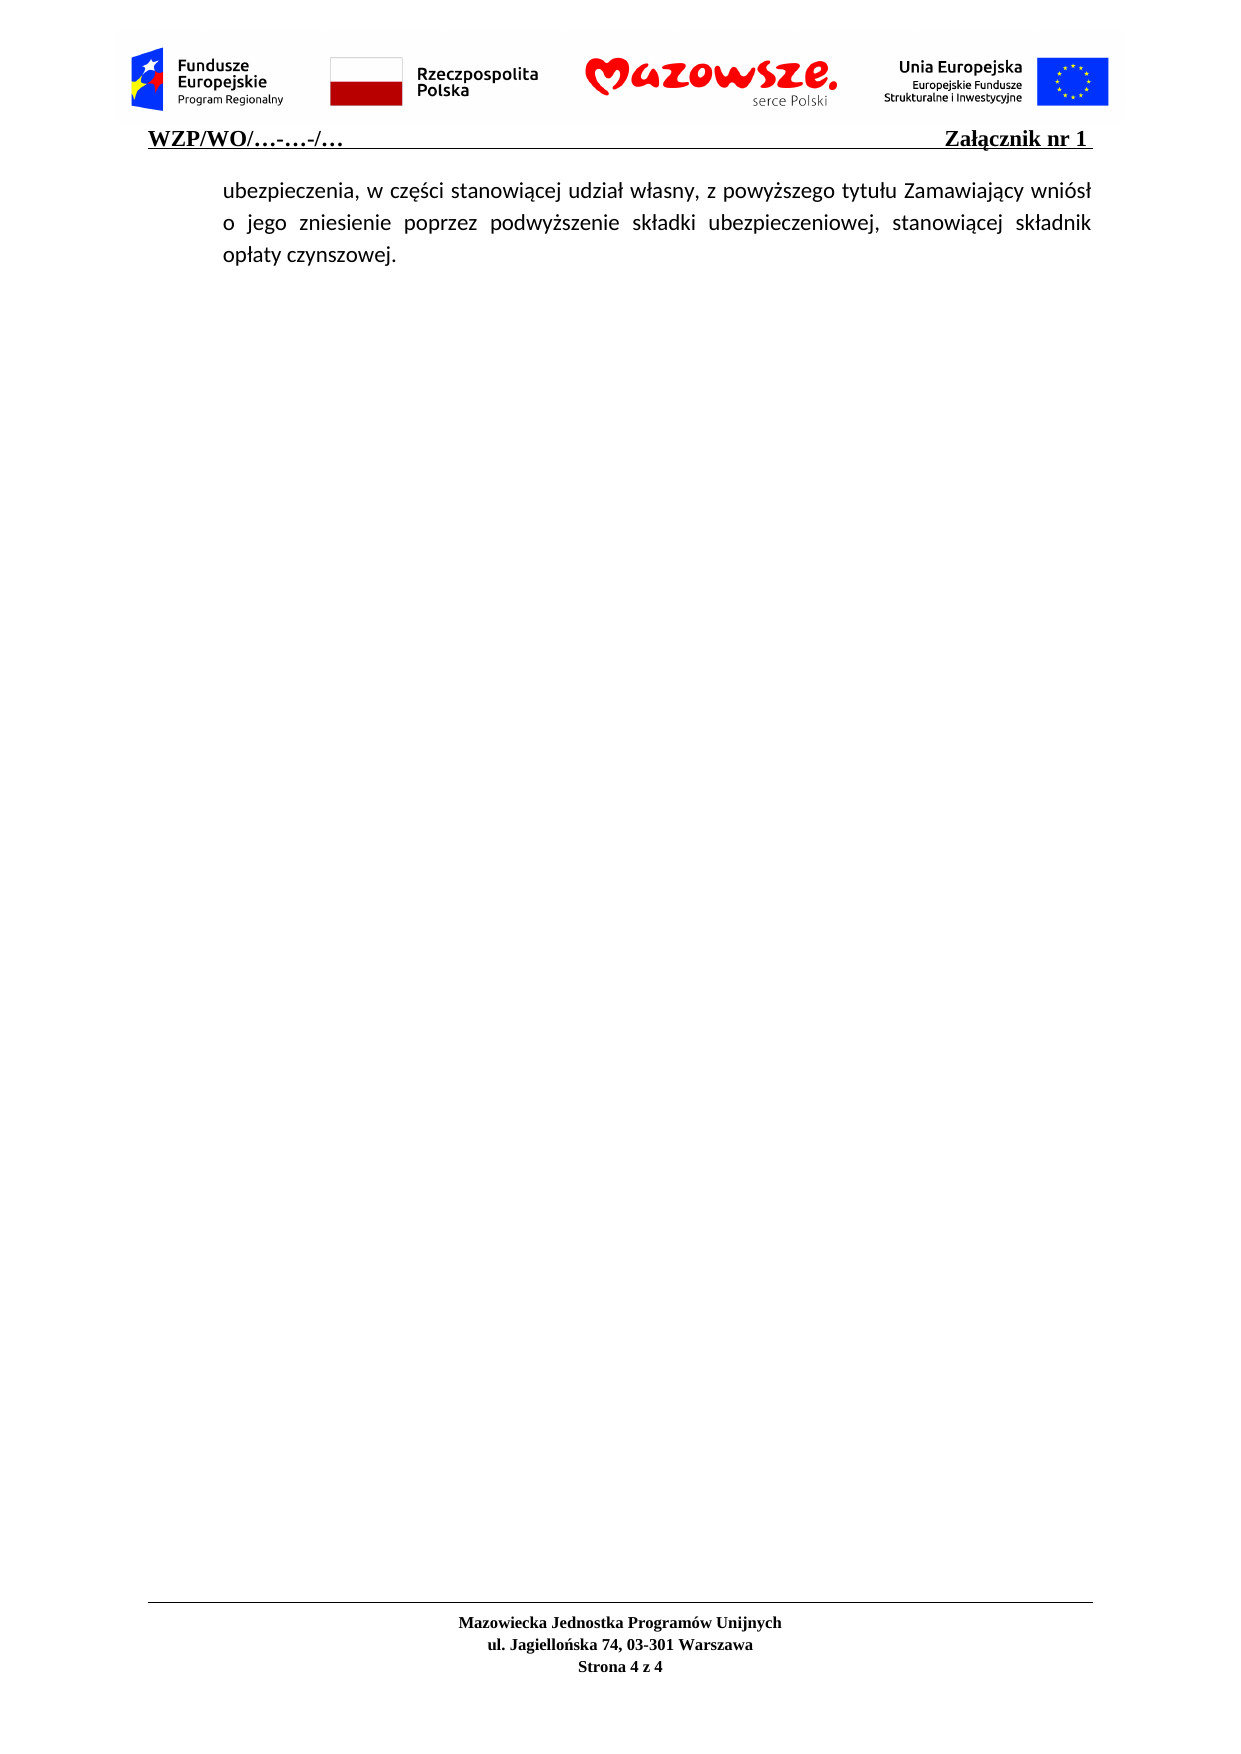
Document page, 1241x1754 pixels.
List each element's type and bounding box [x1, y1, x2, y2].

list [185, 176, 1093, 268]
picture [115, 31, 1125, 125]
